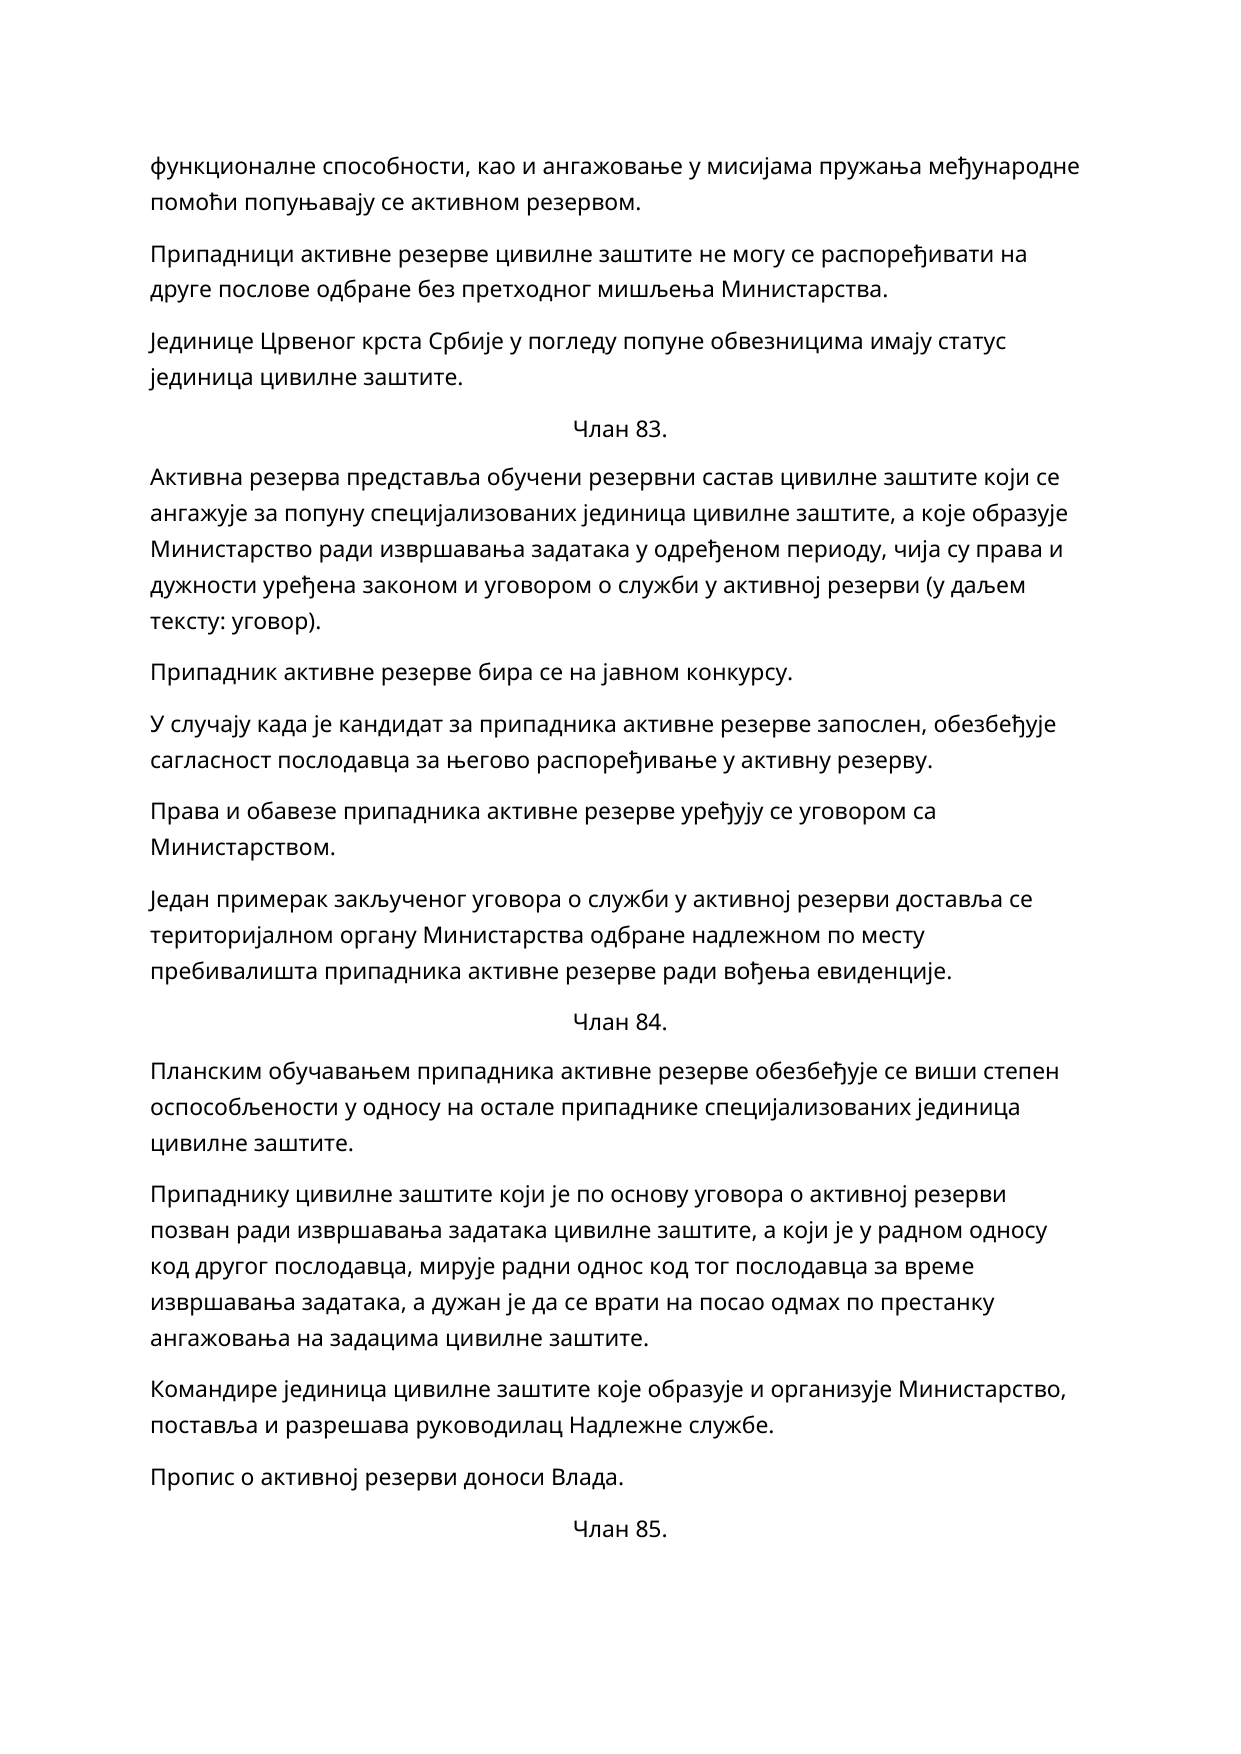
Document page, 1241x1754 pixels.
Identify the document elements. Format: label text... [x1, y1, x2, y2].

text Активна резерва представља обучени резервни састав цивилне заштите који се ангажује за попуну специјализованих јединица цивилне заштите, а које образује Министарство ради извршавања задатака у одређеном периоду, чија су права и дужности уређена законом и уговором о служби у активној резерви (у даљем тексту: уговор). [150, 461, 1090, 636]
text Командире јединица цивилне заштите које образује и организује Министарство, поставља и разрешава руководилац Надлежне службе. [150, 1373, 1090, 1441]
text Припаднику цивилне заштите који је по основу уговора о активној резерви позван ради извршавања задатака цивилне заштите, а који је у радном односу код другог послодавца, мирује радни однос код тог послодавца за време извршавања задатака, а дужан је да се врати на посао одмах по престанку ангажовања на задацима цивилне заштите. [150, 1178, 1090, 1353]
text Припадник активне резерве бира се на јавном конкурсу. [150, 656, 1090, 687]
text Члан 85. [150, 1512, 1090, 1544]
text Планским обучавањем припадника активне резерве обезбеђује се виши степен оспособљености у односу на остале припаднике специјализованих јединица цивилне заштите. [150, 1055, 1090, 1158]
text У случају када је кандидат за припадника активне резерве запослен, обезбеђује сагласност послодавца за његово распоређивање у активну резерву. [150, 708, 1090, 775]
text Један примерак закљученог уговора о служби у активној резерви доставља се територијалном органу Министарства одбране надлежном по месту пребивалишта припадника активне резерве ради вођења евиденције. [150, 883, 1090, 986]
text Права и обавезе припадника активне резерве уређују се уговором са Министарством. [150, 795, 1090, 862]
text Члан 83. [150, 412, 1090, 444]
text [150, 150, 1090, 217]
text Пропис о активној резерви доноси Влада. [150, 1461, 1090, 1492]
text Припадници активне резерве цивилне заштите не могу се распоређивати на друге послове одбране без претходног мишљења Министарства. [150, 237, 1090, 305]
text Јединице Црвеног крста Србије у погледу попуне обвезницима имају статус јединица цивилне заштите. [150, 325, 1090, 392]
text Члан 84. [150, 1006, 1090, 1037]
